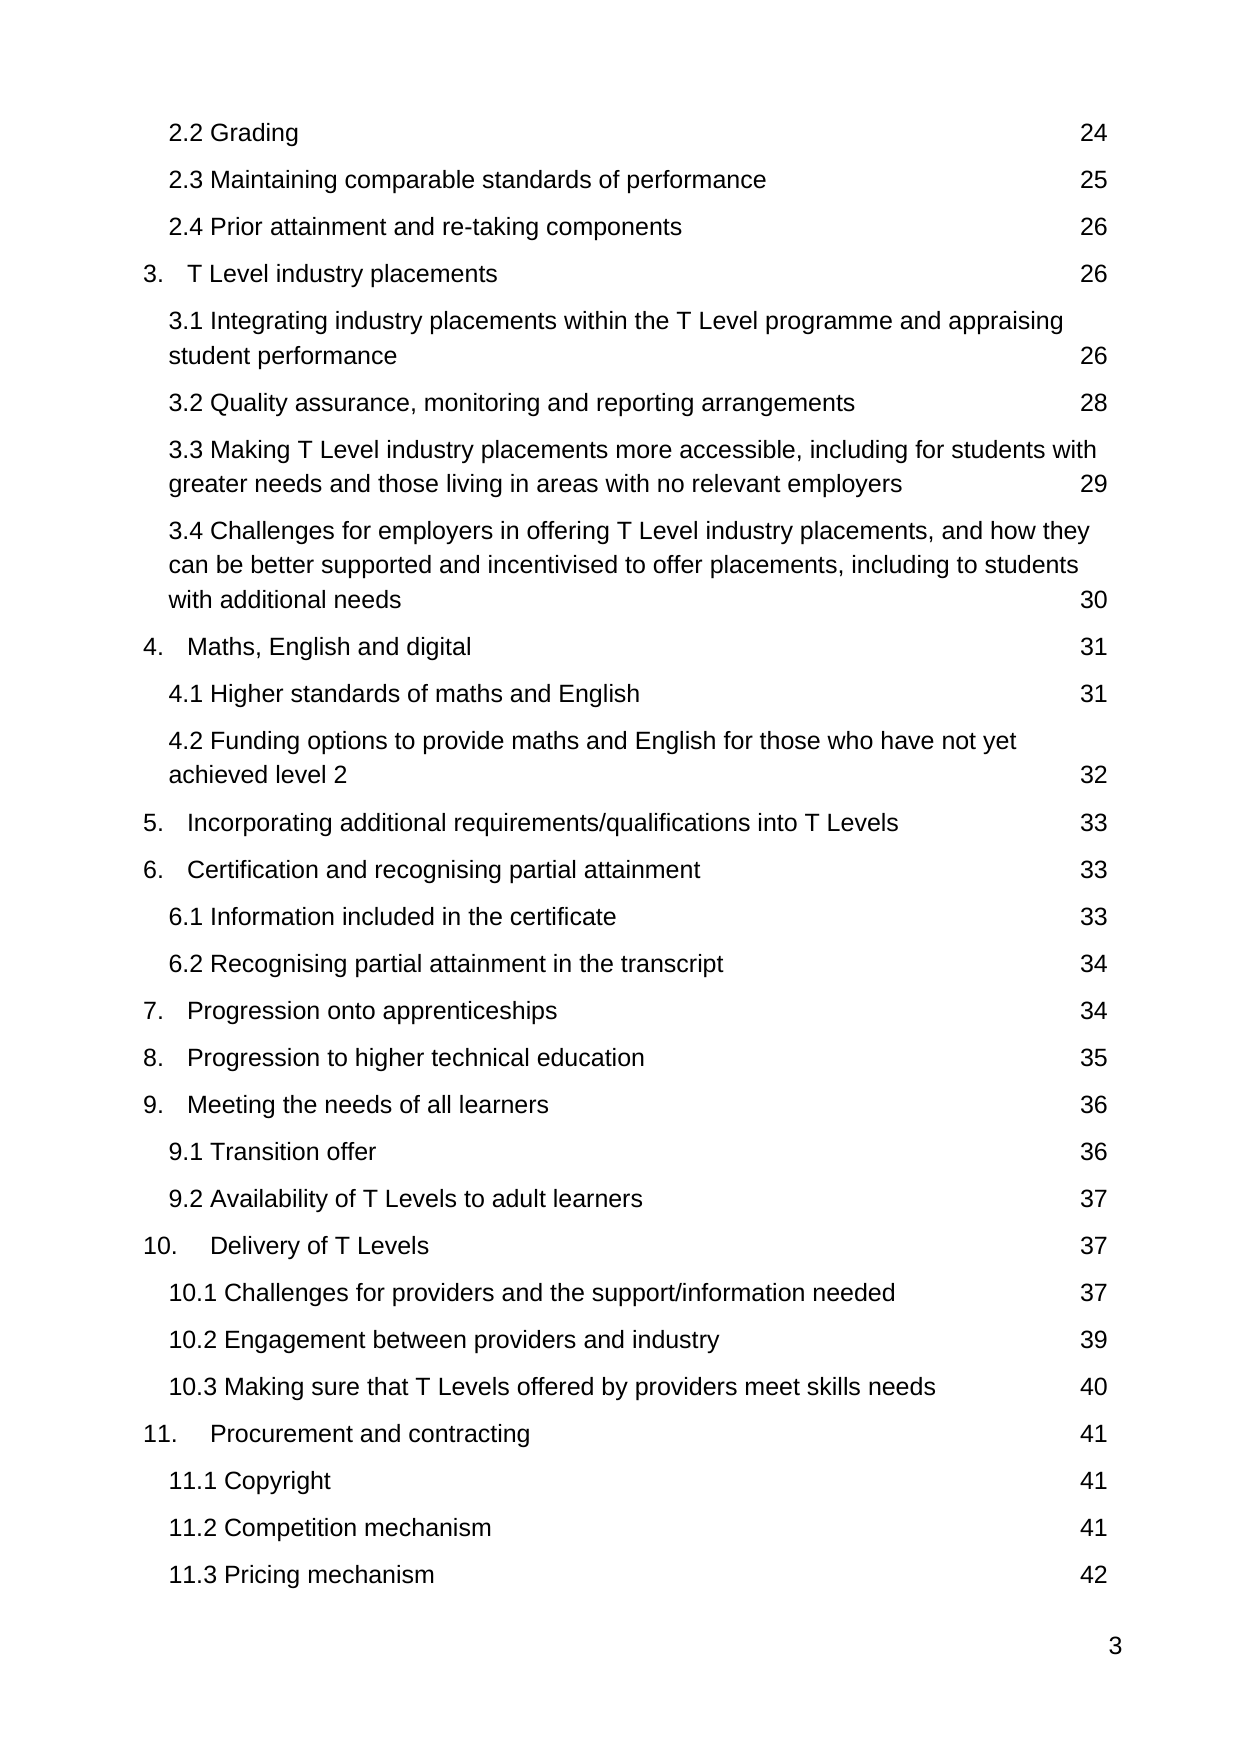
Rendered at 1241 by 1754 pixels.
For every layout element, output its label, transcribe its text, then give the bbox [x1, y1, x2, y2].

text 2.3 Maintaining comparable standards of performance 25 [168, 165, 1122, 194]
text 4.1 Higher standards of maths and English 31 [168, 679, 1122, 708]
text 7. Progression onto apprenticeships 34 [143, 996, 1122, 1024]
text 9.2 Availability of T Levels to adult learners 37 [168, 1184, 1122, 1213]
text 10. Delivery of T Levels 37 [143, 1231, 1122, 1259]
text 9.1 Transition offer 36 [168, 1137, 1122, 1166]
text 10.2 Engagement between providers and industry 39 [168, 1325, 1122, 1354]
text 5. Incorporating additional requirements/qualifications into T Levels 33 [143, 807, 1122, 836]
text 3. T Level industry placements 26 [143, 259, 1122, 288]
text 3.3 Making T Level industry placements more accessible, including for students with greater needs and those living in areas with no relevant employers 29 [168, 434, 1122, 498]
text 8. Progression to higher technical education 35 [143, 1043, 1122, 1071]
text 11.2 Competition mechanism 41 [168, 1513, 1122, 1542]
text 4. Maths, English and digital 31 [143, 632, 1122, 661]
text 4.2 Funding options to provide maths and English for those who have not yet achieved level 2 32 [168, 726, 1122, 789]
text 11.1 Copyright 41 [168, 1466, 1122, 1495]
text 2.4 Prior attainment and re-taking components 26 [168, 212, 1122, 241]
text 9. Meeting the needs of all learners 36 [143, 1090, 1122, 1118]
text 3.2 Quality assurance, monitoring and reporting arrangements 28 [168, 388, 1122, 416]
text 11.3 Pricing mechanism 42 [168, 1560, 1122, 1589]
text 10.3 Making sure that T Levels offered by providers meet skills needs 40 [168, 1372, 1122, 1401]
text 6.1 Information included in the certificate 33 [168, 902, 1122, 930]
text 3.4 Challenges for employers in offering T Level industry placements, and how they can be better supported and incentivised to offer placements, including to students with additional needs 30 [168, 516, 1122, 614]
text 11. Procurement and contracting 41 [143, 1419, 1122, 1448]
text 6.2 Recognising partial attainment in the transcript 34 [168, 949, 1122, 977]
text 10.1 Challenges for providers and the support/information needed 37 [168, 1278, 1122, 1307]
text 3.1 Integrating industry placements within the T Level programme and appraising student performance 26 [168, 306, 1122, 369]
text 6. Certification and recognising partial attainment 33 [143, 854, 1122, 883]
text 2.2 Grading 24 [168, 118, 1122, 147]
